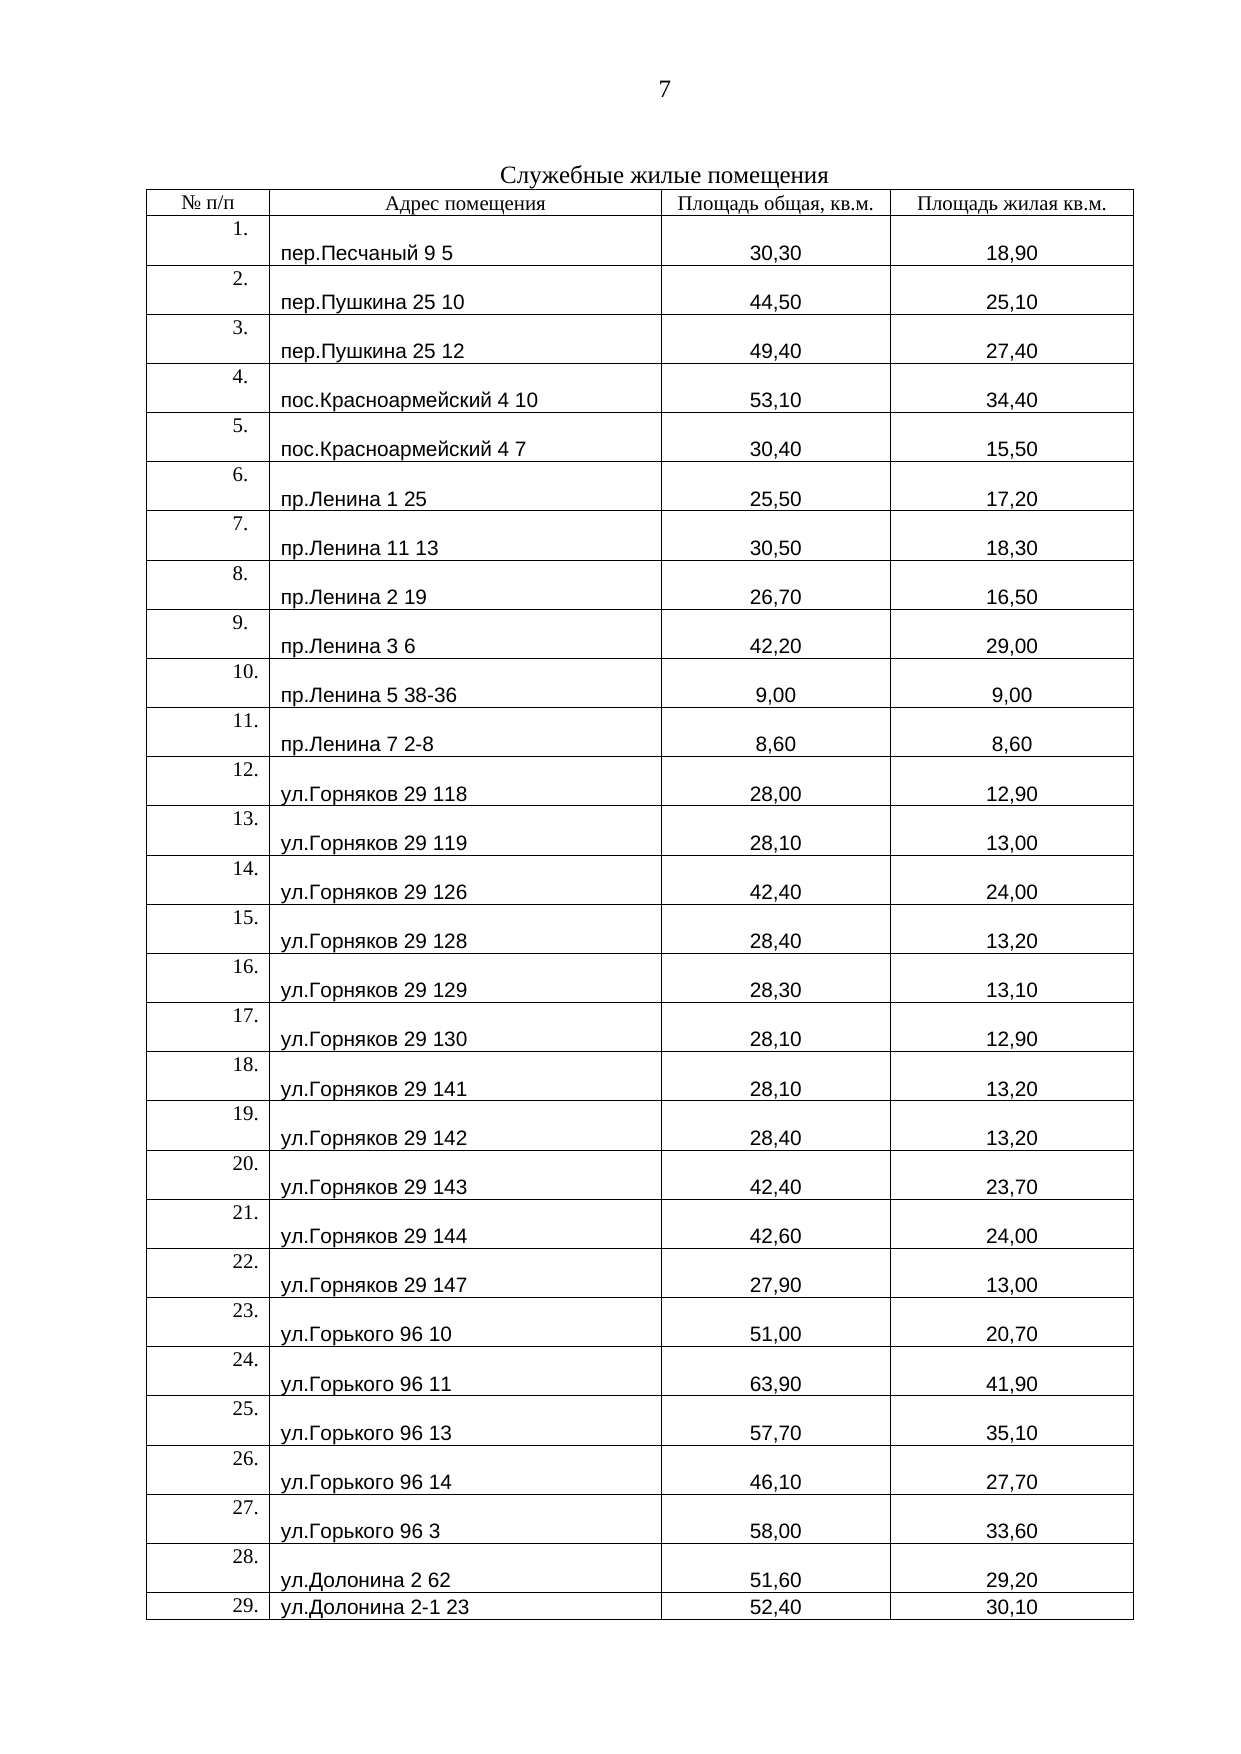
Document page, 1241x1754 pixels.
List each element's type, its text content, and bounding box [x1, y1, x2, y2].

table_cell [147, 1200, 269, 1248]
table_cell [147, 1495, 269, 1543]
table_cell [147, 561, 269, 609]
table_cell ул.Горького 96 10 [270, 1298, 661, 1346]
table_cell ул.Горняков 29 128 [270, 905, 661, 953]
table_cell пр.Ленина 11 13 [270, 511, 661, 559]
table_cell 42,20 [662, 610, 890, 658]
table_cell 13,10 [891, 954, 1133, 1002]
table_cell 57,70 [662, 1396, 890, 1444]
table_header № п/п [147, 190, 269, 215]
table_cell 51,00 [662, 1298, 890, 1346]
table_cell 13,20 [891, 1052, 1133, 1100]
table_cell 27,40 [891, 315, 1133, 363]
table_cell 30,30 [662, 216, 890, 264]
table_cell 20,70 [891, 1298, 1133, 1346]
table_cell 30,50 [662, 511, 890, 559]
table_cell [147, 1446, 269, 1494]
table_cell ул.Горняков 29 126 [270, 856, 661, 904]
table_cell ул.Горького 96 14 [270, 1446, 661, 1494]
table_cell 8,60 [891, 708, 1133, 756]
table_cell 58,00 [662, 1495, 890, 1543]
table_cell 13,20 [891, 905, 1133, 953]
table_cell ул.Долонина 2-1 23 [270, 1593, 661, 1618]
table_cell 25,50 [662, 462, 890, 510]
table_cell [147, 610, 269, 658]
table_cell пр.Ленина 3 6 [270, 610, 661, 658]
table_cell [147, 1101, 269, 1149]
table_cell ул.Горняков 29 118 [270, 757, 661, 805]
table_cell 28,10 [662, 1052, 890, 1100]
table_cell 28,10 [662, 806, 890, 854]
table_cell ул.Горняков 29 143 [270, 1151, 661, 1199]
table_cell [147, 216, 269, 264]
table_cell 28,30 [662, 954, 890, 1002]
table_cell 44,50 [662, 266, 890, 314]
table_cell [147, 266, 269, 314]
table_header Площадь общая, кв.м. [662, 190, 890, 215]
table_header Адрес помещения [270, 190, 661, 215]
table_cell ул.Горняков 29 144 [270, 1200, 661, 1248]
table_cell ул.Горького 96 13 [270, 1396, 661, 1444]
table_cell [147, 659, 269, 707]
table_cell [147, 806, 269, 854]
table_cell пр.Ленина 5 38-36 [270, 659, 661, 707]
table_cell [147, 1593, 269, 1618]
text Служебные жилые помещения [148, 160, 1181, 189]
table_cell 18,90 [891, 216, 1133, 264]
table_cell 49,40 [662, 315, 890, 363]
table_cell 29,20 [891, 1544, 1133, 1592]
table_cell 52,40 [662, 1593, 890, 1618]
table_cell [147, 1544, 269, 1592]
table_cell [147, 413, 269, 461]
table_header Площадь жилая кв.м. [891, 190, 1133, 215]
table_cell [147, 1052, 269, 1100]
table_cell 26,70 [662, 561, 890, 609]
table_cell [147, 954, 269, 1002]
table_cell 53,10 [662, 364, 890, 412]
table_cell 13,00 [891, 1249, 1133, 1297]
table_cell [147, 1347, 269, 1395]
table_cell 30,40 [662, 413, 890, 461]
table_cell 8,60 [662, 708, 890, 756]
table_cell 46,10 [662, 1446, 890, 1494]
table_cell пер.Песчаный 9 5 [270, 216, 661, 264]
table_cell ул.Горняков 29 142 [270, 1101, 661, 1149]
table_cell 41,90 [891, 1347, 1133, 1395]
table_cell 25,10 [891, 266, 1133, 314]
table_cell [147, 757, 269, 805]
table_cell 23,70 [891, 1151, 1133, 1199]
table_cell ул.Горняков 29 129 [270, 954, 661, 1002]
table_cell 28,40 [662, 905, 890, 953]
table_cell 13,00 [891, 806, 1133, 854]
table_cell ул.Горняков 29 119 [270, 806, 661, 854]
table_cell пос.Красноармейский 4 7 [270, 413, 661, 461]
table_cell 18,30 [891, 511, 1133, 559]
table_cell [147, 462, 269, 510]
table_cell 12,90 [891, 757, 1133, 805]
table_cell ул.Горького 96 3 [270, 1495, 661, 1543]
table_cell [147, 905, 269, 953]
table_cell [147, 856, 269, 904]
table_cell 13,20 [891, 1101, 1133, 1149]
table_cell 42,60 [662, 1200, 890, 1248]
table_cell 17,20 [891, 462, 1133, 510]
table_cell 51,60 [662, 1544, 890, 1592]
table_cell 16,50 [891, 561, 1133, 609]
table_cell пер.Пушкина 25 10 [270, 266, 661, 314]
table_cell 42,40 [662, 856, 890, 904]
table_cell 28,00 [662, 757, 890, 805]
table_cell [147, 1003, 269, 1051]
table_cell 63,90 [662, 1347, 890, 1395]
table_cell 15,50 [891, 413, 1133, 461]
table_cell [147, 1249, 269, 1297]
table_cell 9,00 [662, 659, 890, 707]
table_cell пр.Ленина 7 2-8 [270, 708, 661, 756]
table_cell 28,10 [662, 1003, 890, 1051]
table_cell [147, 364, 269, 412]
table_cell [147, 315, 269, 363]
table_cell 42,40 [662, 1151, 890, 1199]
table_cell 12,90 [891, 1003, 1133, 1051]
table_cell пос.Красноармейский 4 10 [270, 364, 661, 412]
table_cell ул.Горняков 29 141 [270, 1052, 661, 1100]
table_cell 27,90 [662, 1249, 890, 1297]
table_cell пр.Ленина 2 19 [270, 561, 661, 609]
table_cell ул.Долонина 2 62 [270, 1544, 661, 1592]
table_cell 30,10 [891, 1593, 1133, 1618]
table_cell [147, 708, 269, 756]
table_cell 35,10 [891, 1396, 1133, 1444]
table_cell 9,00 [891, 659, 1133, 707]
table_cell [147, 1298, 269, 1346]
table_cell 28,40 [662, 1101, 890, 1149]
table_cell 33,60 [891, 1495, 1133, 1543]
table_cell [147, 511, 269, 559]
table_cell пр.Ленина 1 25 [270, 462, 661, 510]
table_cell 24,00 [891, 1200, 1133, 1248]
table_cell пер.Пушкина 25 12 [270, 315, 661, 363]
table_cell ул.Горняков 29 147 [270, 1249, 661, 1297]
table_cell 34,40 [891, 364, 1133, 412]
table_cell 29,00 [891, 610, 1133, 658]
table_cell 27,70 [891, 1446, 1133, 1494]
table_cell 24,00 [891, 856, 1133, 904]
table_cell ул.Горняков 29 130 [270, 1003, 661, 1051]
table_cell [147, 1396, 269, 1444]
table_cell [147, 1151, 269, 1199]
table_cell ул.Горького 96 11 [270, 1347, 661, 1395]
